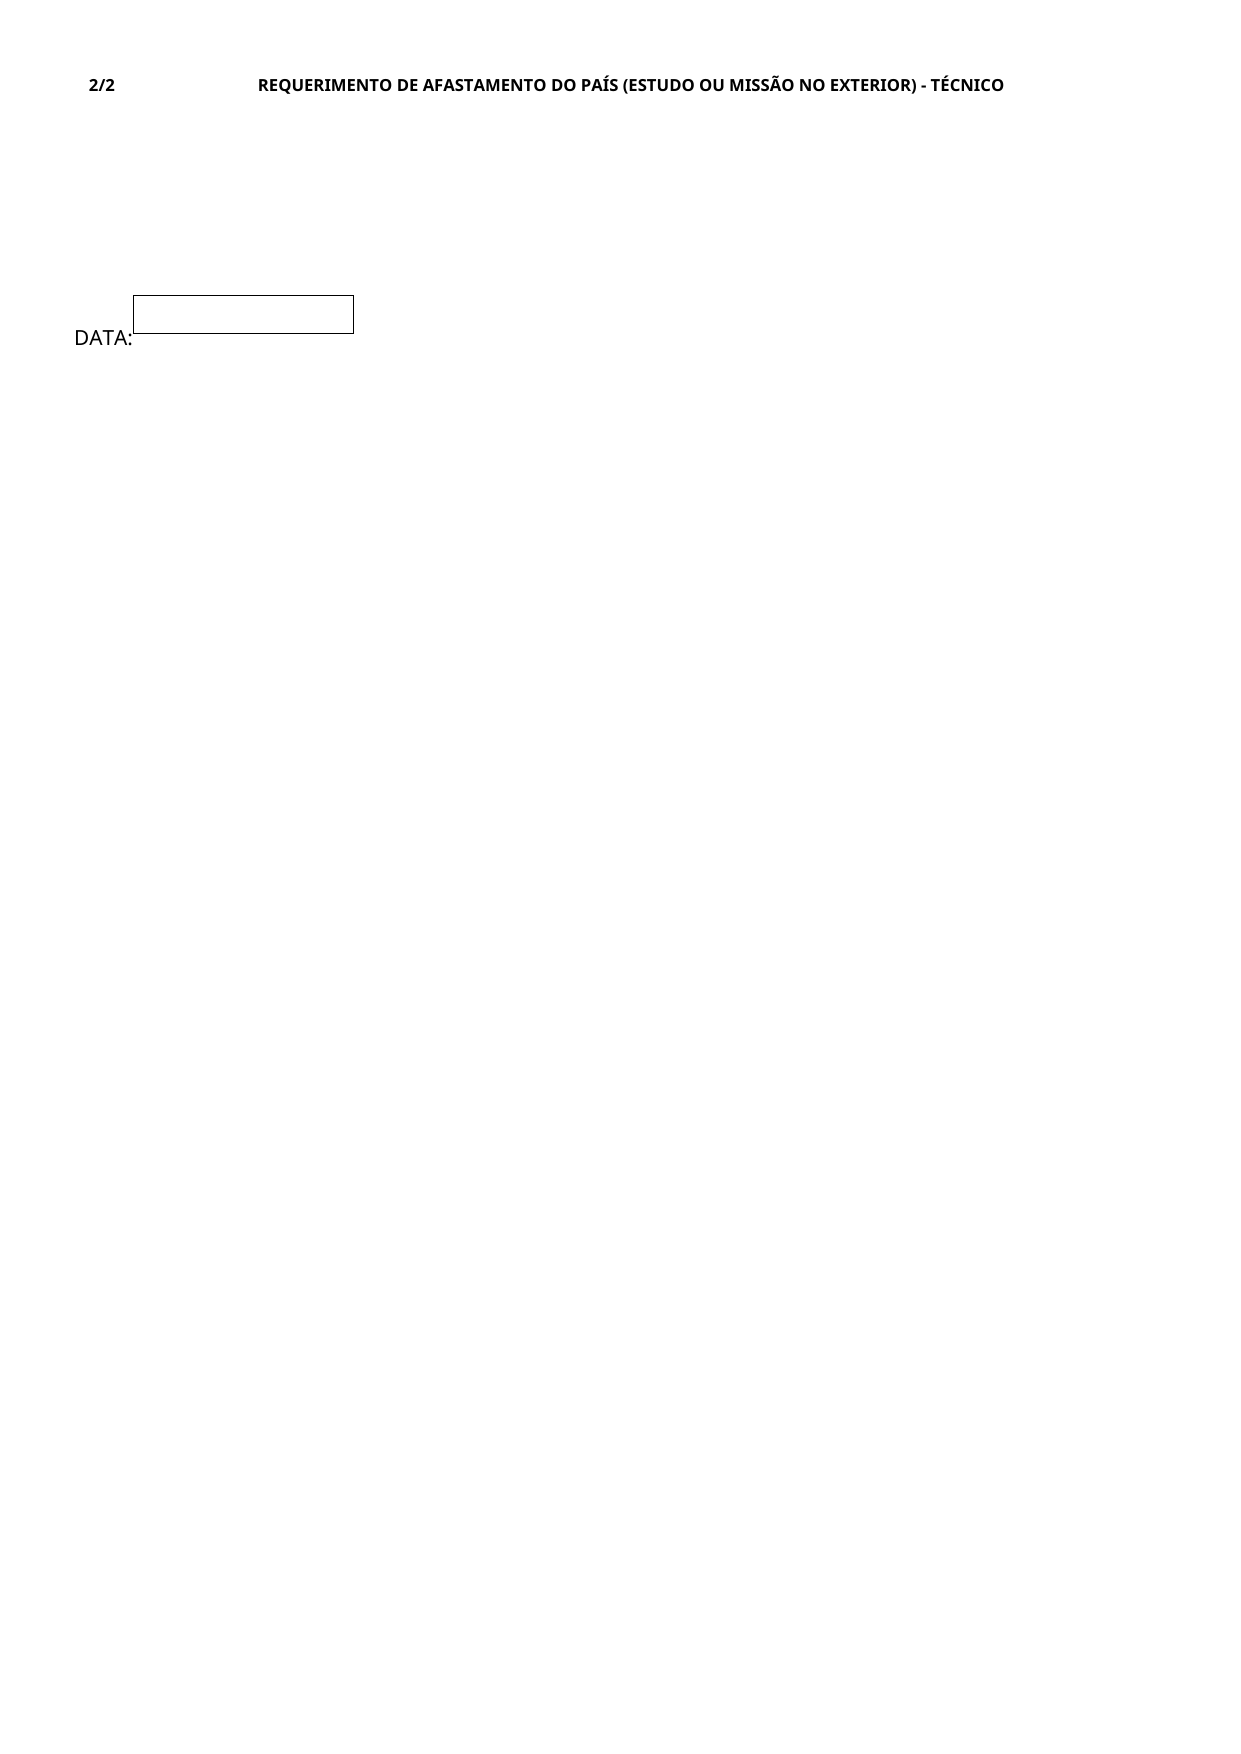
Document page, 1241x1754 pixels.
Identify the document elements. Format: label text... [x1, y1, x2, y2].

text DATA: [74, 295, 1063, 352]
